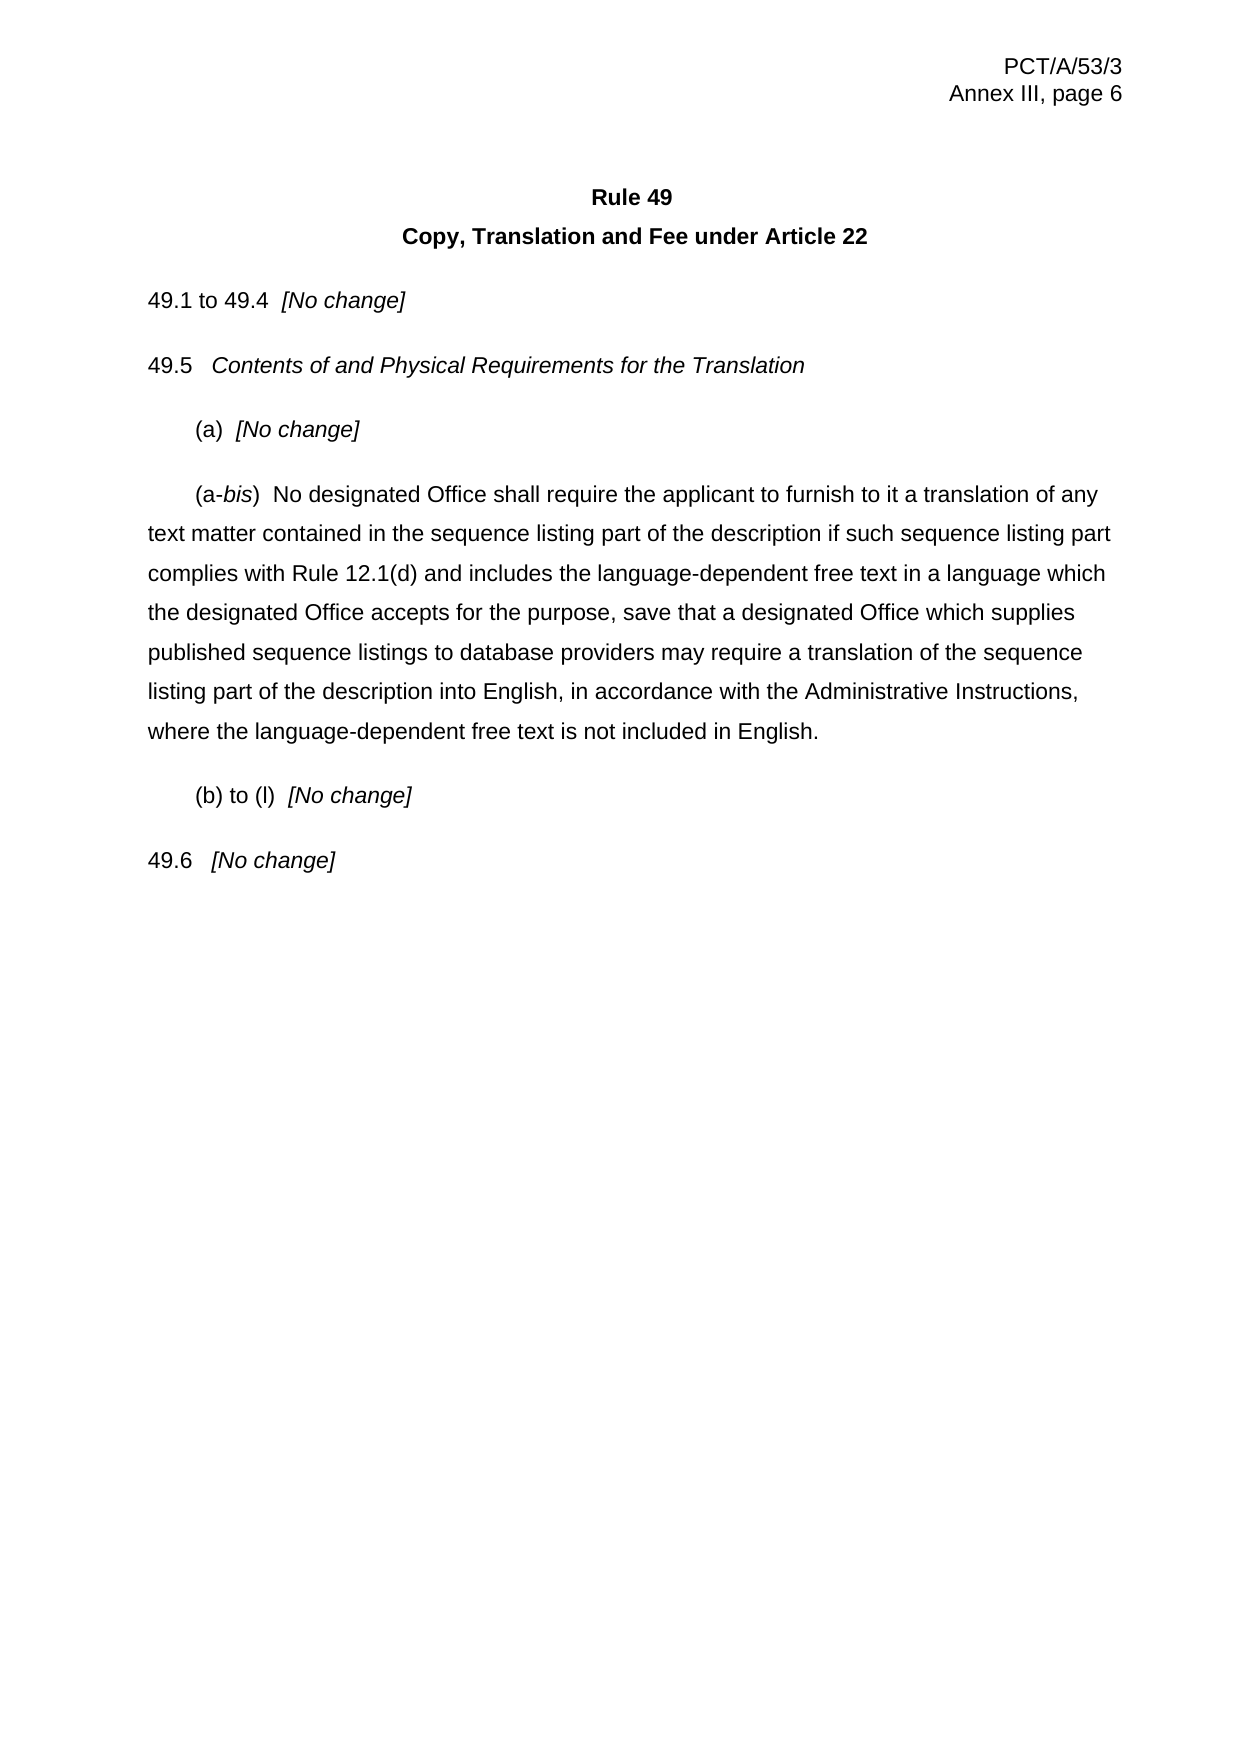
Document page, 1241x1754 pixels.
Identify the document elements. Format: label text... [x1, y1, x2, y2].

text 49.1 to 49.4 [No change] [148, 287, 1122, 314]
title Rule 49 - Copy, Translation and Fee under Article 22 [148, 183, 1122, 249]
text 49.6 [No change] [148, 847, 1122, 873]
text 49.5 Contents of and Physical Requirements for the Translation [148, 352, 1122, 378]
text (b) to (l) [No change] [148, 782, 1122, 809]
text (a-bis) No designated Office shall require the applicant to furnish to it a translation of any text matter contained in the sequence listing part of the description if such sequence listing part complies with Rule 12.1(d) and includes the language-dependent free text in a language which the designated Office accepts for the purpose, save that a designated Office which supplies published sequence listings to database providers may require a translation of the sequence listing part of the description into English, in accordance with the Administrative Instructions, where the language-dependent free text is not included in English. [148, 481, 1122, 744]
text (a) [No change] [148, 416, 1122, 443]
